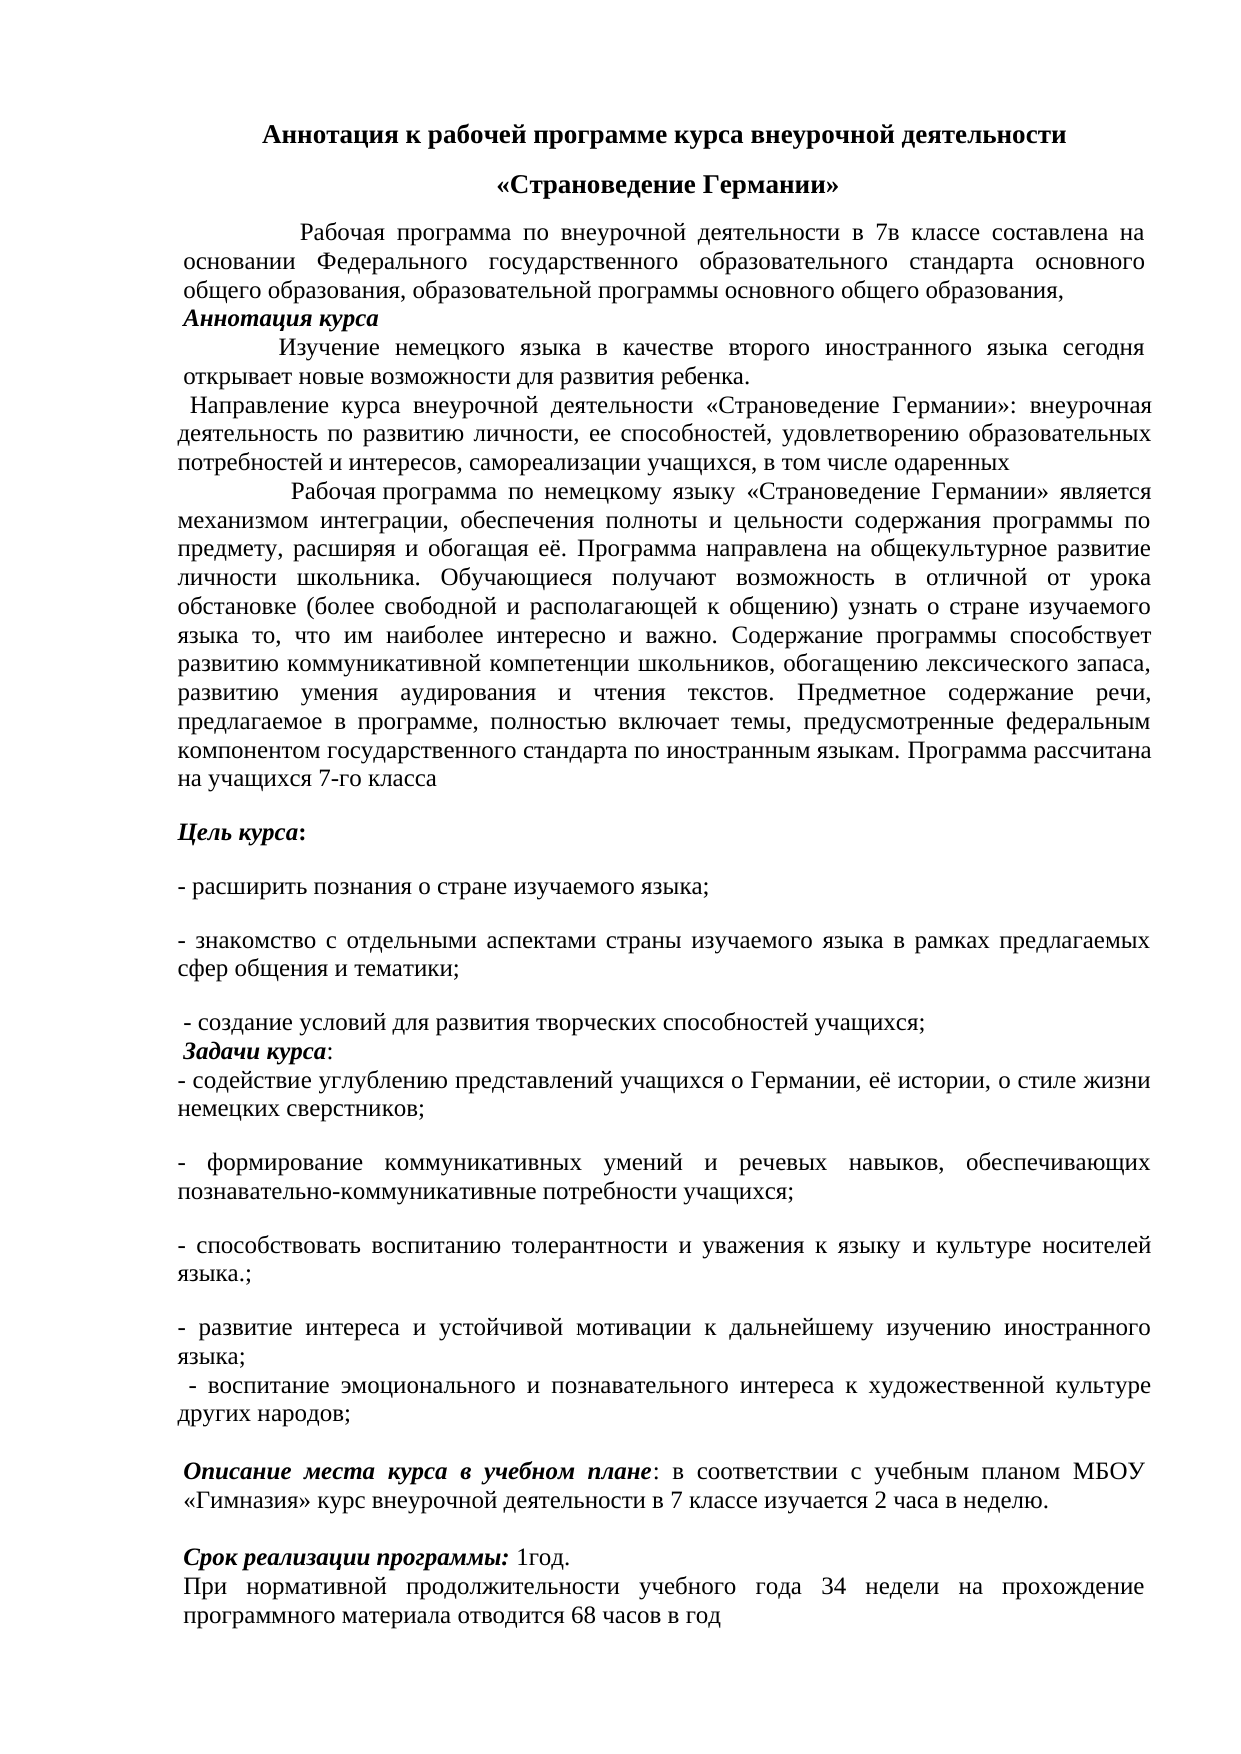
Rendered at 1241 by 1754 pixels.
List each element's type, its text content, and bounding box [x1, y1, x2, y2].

text - развитие интереса и устойчивой мотивации к дальнейшему изучению иностранного языка; [177, 1312, 1152, 1370]
text Задачи курса: [183, 1036, 1146, 1065]
text - создание условий для развития творческих способностей учащихся; [183, 1007, 1146, 1036]
text - знакомство с отдельными аспектами страны изучаемого языка в рамках предлагаемых сфер общения и тематики; [177, 925, 1152, 982]
text - способствовать воспитанию толерантности и уважения к языку и культуре носителей языка.; [177, 1230, 1152, 1287]
text Рабочая программа по внеурочной деятельности в 7в классе составлена на основании Федерального государственного образовательного стандарта основного общего образования, образовательной программы основного общего образования, [183, 217, 1146, 303]
text Рабочая программа по немецкому языку «Страноведение Германии» является механизмом интеграции, обеспечения полноты и цельности содержания программы по предмету, расширяя и обогащая её. Программа направлена на общекультурное развитие личности школьника. Обучающиеся получают возможность в отличной от урока обстановке (более свободной и располагающей к общению) узнать о стране изучаемого языка то, что им наиболее интересно и важно. Содержание программы способствует развитию коммуникативной компетенции школьников, обогащению лексического запаса, развитию умения аудирования и чтения текстов. Предметное содержание речи, предлагаемое в программе, полностью включает темы, предусмотренные федеральным компонентом государственного стандарта по иностранным языкам. Программа рассчитана на учащихся 7-го класса [177, 476, 1152, 792]
text Цель курса: [177, 817, 1152, 846]
text Направление курса внеурочной деятельности «Страноведение Германии»: внеурочная деятельность по развитию личности, ее способностей, удовлетворению образовательных потребностей и интересов, самореализации учащихся, в том числе одаренных [177, 390, 1152, 476]
text - формирование коммуникативных умений и речевых навыков, обеспечивающих познавательно-коммуникативные потребности учащихся; [177, 1147, 1152, 1205]
text При нормативной продолжительности учебного года 34 недели на прохождение программного материала отводится 68 часов в год [183, 1571, 1146, 1628]
text Аннотация курса [183, 303, 1146, 332]
text Срок реализации программы: 1год. [183, 1542, 1146, 1571]
text Изучение немецкого языка в качестве второго иностранного языка сегодня открывает новые возможности для развития ребенка. [183, 332, 1146, 390]
text - расширить познания о стране изучаемого языка; [177, 871, 1152, 900]
text «Страноведение Германии» [177, 168, 1152, 199]
text - воспитание эмоционального и познавательного интереса к художественной культуре других народов; [177, 1370, 1152, 1427]
text - содействие углублению представлений учащихся о Германии, её истории, о стиле жизни немецких сверстников; [177, 1065, 1152, 1122]
text Аннотация к рабочей программе курса внеурочной деятельности [177, 118, 1152, 149]
text Описание места курса в учебном плане: в соответствии с учебным планом МБОУ «Гимназия» курс внеурочной деятельности в 7 классе изучается 2 часа в неделю. [183, 1456, 1146, 1513]
